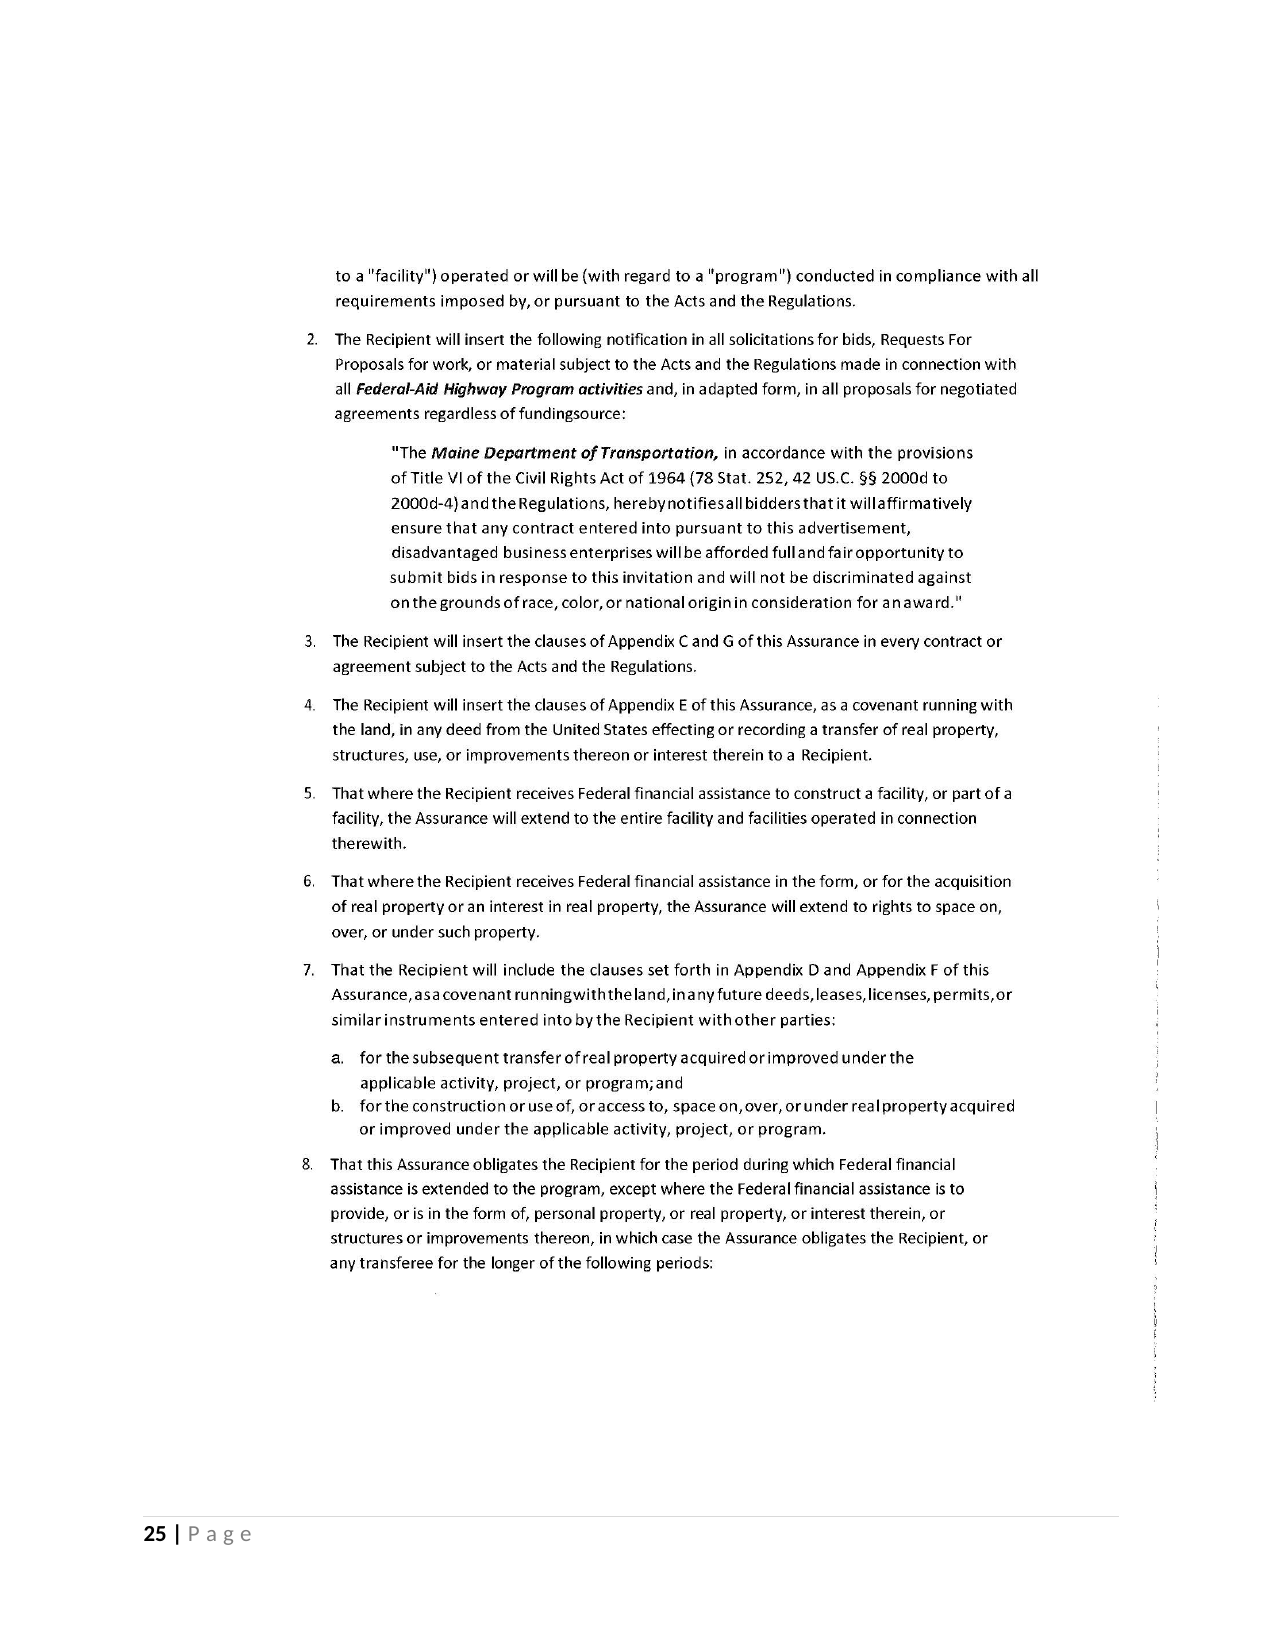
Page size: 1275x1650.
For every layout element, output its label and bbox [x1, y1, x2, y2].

picture [182, 138, 1159, 1402]
